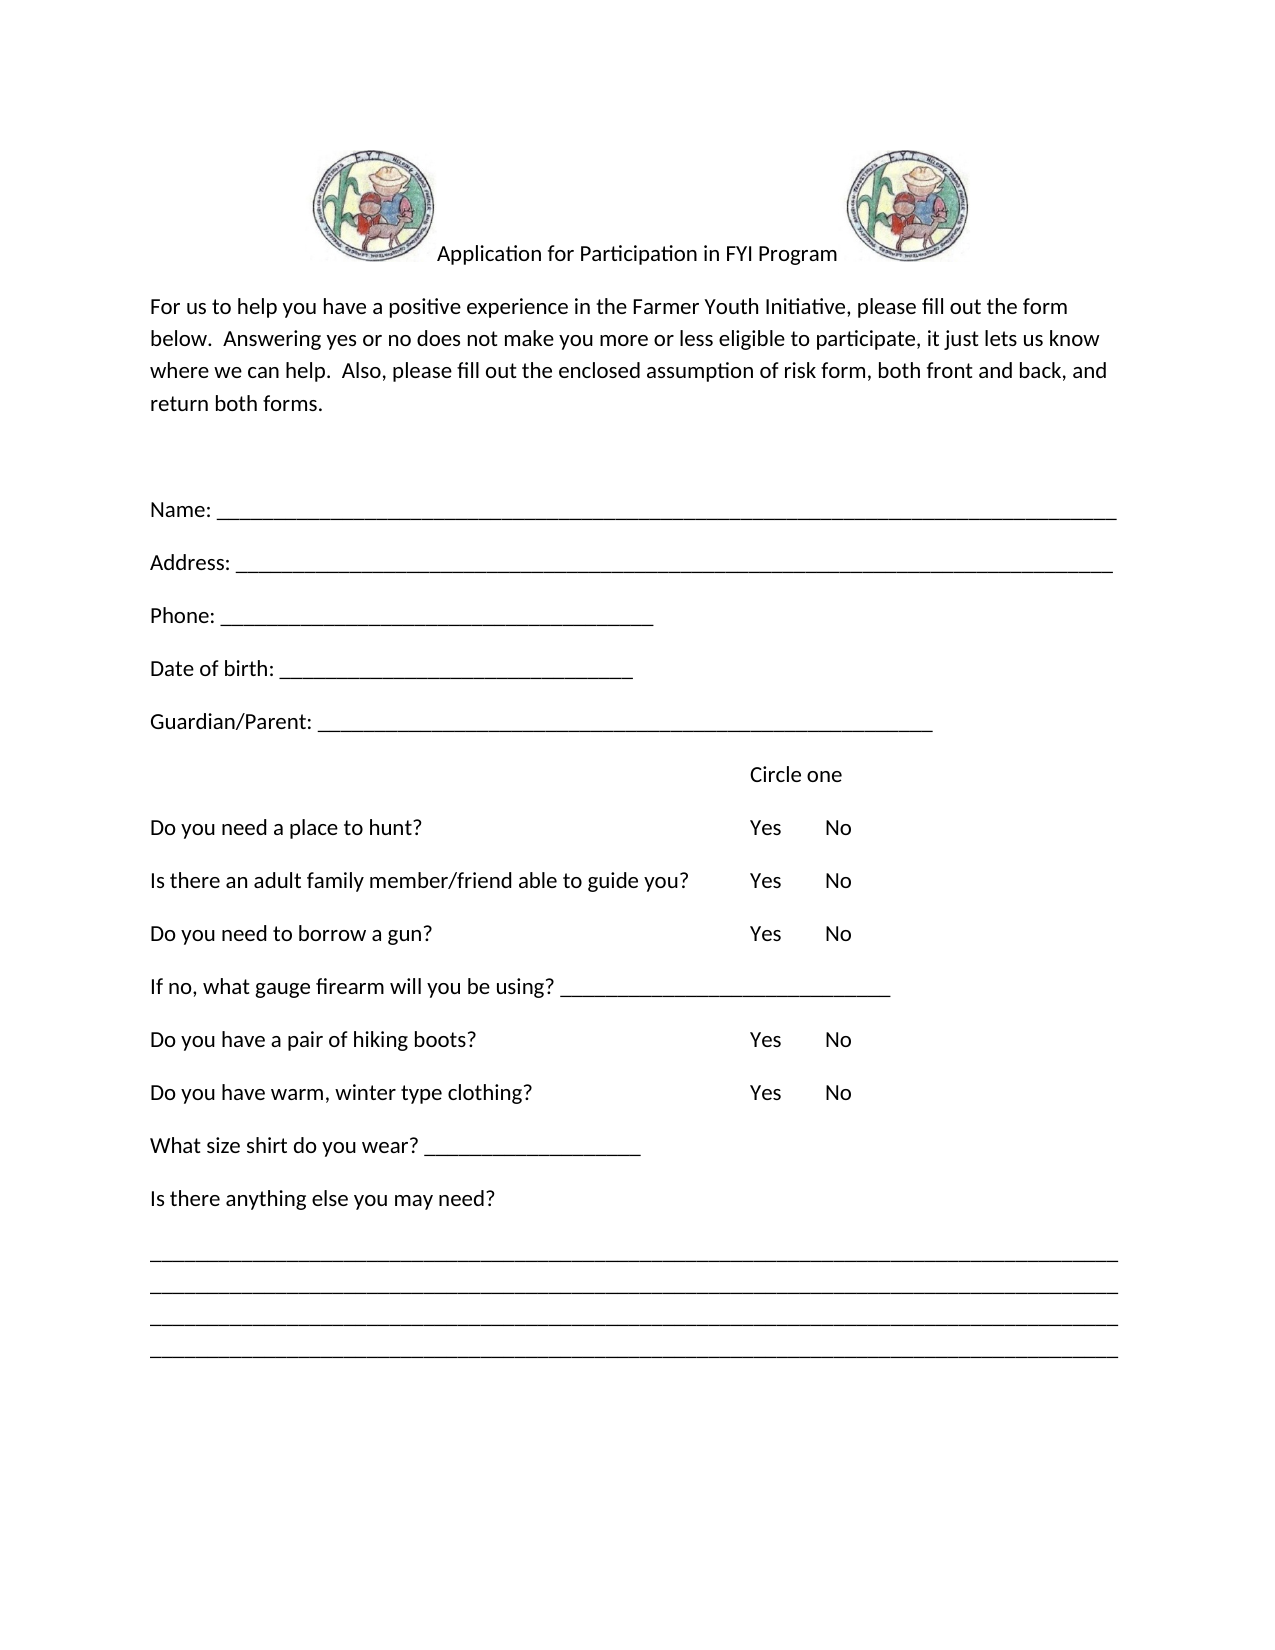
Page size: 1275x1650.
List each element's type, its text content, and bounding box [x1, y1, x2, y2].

text Is there anything else you may need? [150, 1184, 1125, 1212]
text For us to help you have a positive experience in the Farmer Youth Initiative, please fill out the form below. Answering yes or no does not make you more or less eligible to participate, it just lets us know where we can help. Also, please fill out the enclosed assumption of risk form, both front and back, and return both forms. [150, 292, 1125, 417]
text Is there an adult family member/friend able to guide you? Yes No [150, 866, 1125, 894]
text Guardian/Parent: ______________________________________________________ [150, 707, 1125, 735]
text What size shirt do you wear? ___________________ [150, 1131, 1125, 1159]
text Do you need to borrow a gun? Yes No [150, 919, 1125, 947]
text ____________________________________________________________________________________________________________________________________________________________________________________________________________________________________________________________________________________________________________________________________________________ [150, 1237, 1125, 1362]
text Date of birth: _______________________________ [150, 654, 1125, 682]
picture [305, 150, 437, 262]
text Phone: ______________________________________ [150, 601, 1125, 629]
picture [838, 150, 971, 262]
text Do you have warm, winter type clothing? Yes No [150, 1078, 1125, 1106]
text If no, what gauge firearm will you be using? _____________________________ [150, 972, 1125, 1000]
text Do you have a pair of hiking boots? Yes No [150, 1025, 1125, 1053]
text Address: _____________________________________________________________________________ [150, 548, 1125, 576]
text Do you need a place to hunt? Yes No [150, 813, 1125, 841]
text Circle one [150, 760, 1125, 788]
text Name: _______________________________________________________________________________ [150, 495, 1125, 523]
